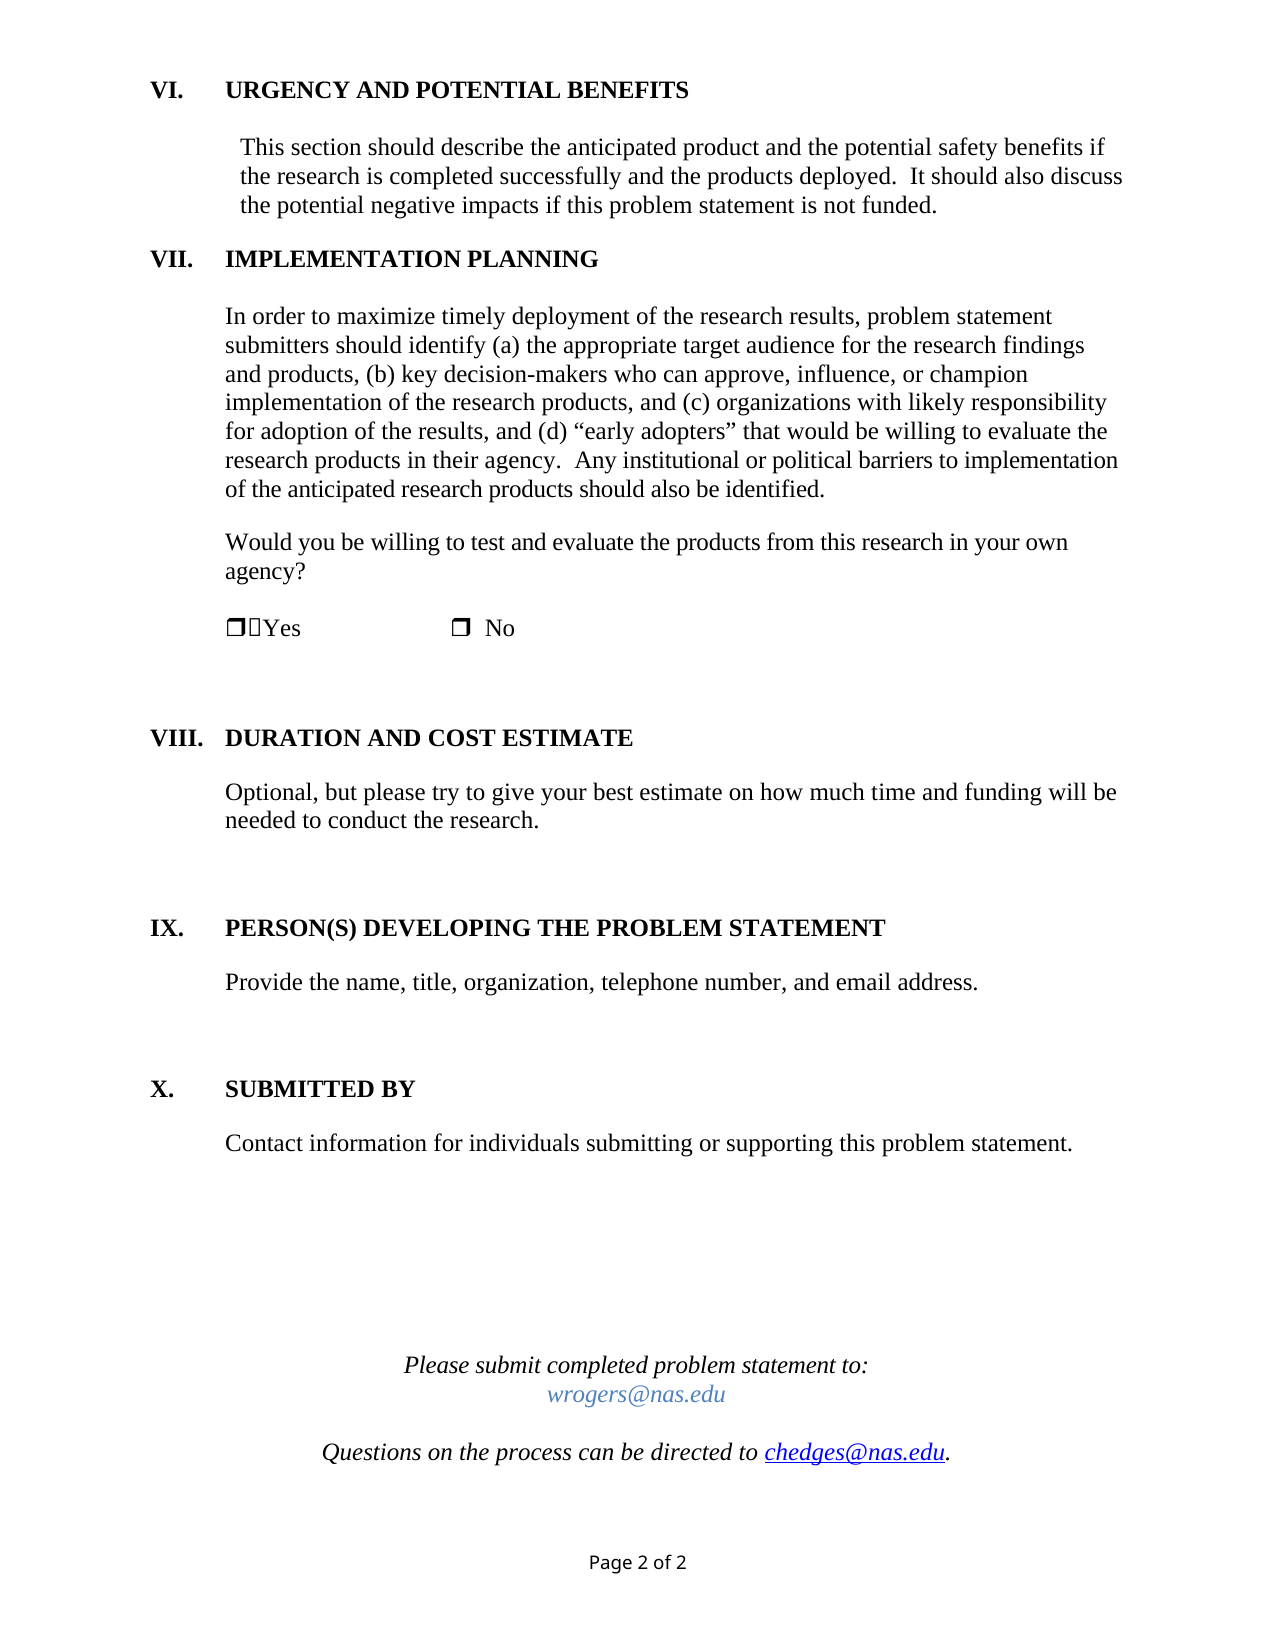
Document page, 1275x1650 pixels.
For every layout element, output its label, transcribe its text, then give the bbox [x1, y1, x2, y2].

text Would you be willing to test and evaluate the products from this research in your own agency? [225, 527, 1125, 585]
text Questions on the process can be directed to chedges@nas.edu. [150, 1437, 1125, 1465]
text Optional, but please try to give your best estimate on how much time and funding will be needed to conduct the research. [225, 777, 1125, 834]
text VI. URGENCY AND POTENTIAL BENEFITS [150, 75, 1125, 104]
text Yes No [225, 610, 1125, 644]
text Provide the name, title, organization, telephone number, and email address. [150, 967, 1125, 995]
text IX. PERSON(S) DEVELOPING THE PROBLEM STATEMENT [150, 913, 1125, 942]
text In order to maximize timely deployment of the research results, problem statement submitters should identify (a) the appropriate target audience for the research findings and products, (b) key decision-makers who can approve, influence, or champion implementation of the research products, and (c) organizations with likely responsibility for adoption of the results, and (d) “early adopters” that would be willing to evaluate the research products in their agency. Any institutional or political barriers to implementation of the anticipated research products should also be identified. [225, 301, 1125, 502]
text Contact information for individuals submitting or supporting this problem statement. [150, 1128, 1125, 1157]
text This section should describe the anticipated product and the potential safety benefits if the research is completed successfully and the products deployed. It should also discuss the potential negative impacts if this problem statement is not funded. [240, 132, 1125, 219]
text VIII. DURATION AND COST ESTIMATE [150, 723, 1125, 752]
text wrogers@nas.edu [150, 1379, 1125, 1408]
text Please submit completed problem statement to: [150, 1350, 1125, 1379]
text X. SUBMITTED BY [150, 1074, 1125, 1103]
text VII. IMPLEMENTATION PLANNING [150, 244, 1125, 272]
